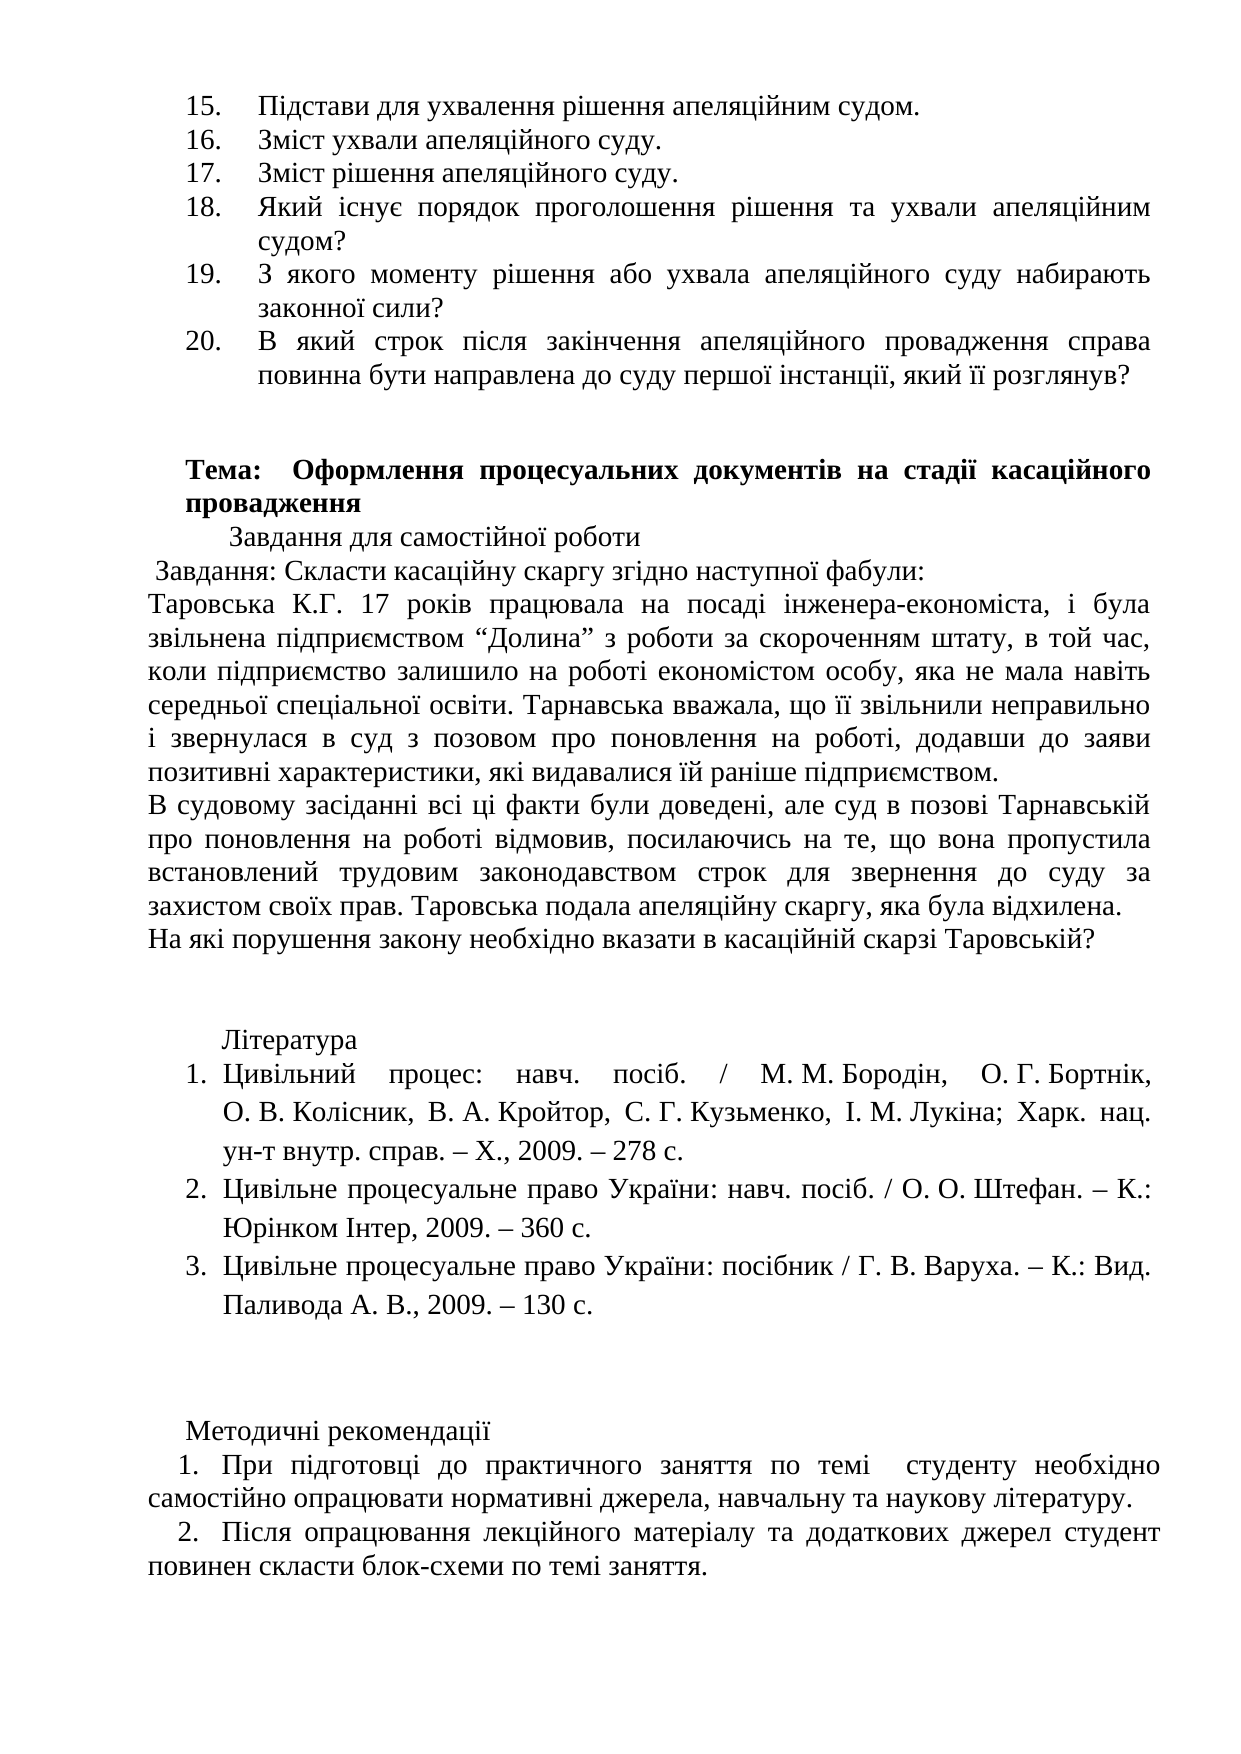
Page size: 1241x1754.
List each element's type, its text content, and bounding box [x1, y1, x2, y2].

text Методичні рекомендації [185, 1413, 1152, 1447]
list Після опрацювання лекційного матеріалу та додаткових джерел студент повинен скласти блок-схеми по темі заняття. [148, 1514, 1162, 1581]
list Цивільне процесуальне право України: навч. посіб. / О. О. Штефан. – К.: Юрінком Інтер, 2009. – 360 с. [185, 1171, 1152, 1243]
list В який строк після закінчення апеляційного провадження справа повинна бути направлена до суду першої інстанції, який її розглянув? [185, 323, 1152, 390]
list Підстави для ухвалення рішення апеляційним судом. [185, 88, 1152, 122]
list Зміст ухвали апеляційного суду. [185, 122, 1152, 156]
list Зміст рішення апеляційного суду. [185, 156, 1152, 189]
text Завдання: Скласти касаційну скаргу згідно наступної фабули: [148, 553, 1152, 586]
text Таровська К.Г. 17 років працювала на посаді інженера-економіста, і була звільнена підприємством “Долина” з роботи за скороченням штату, в той час, коли підприємство залишило на роботі економістом особу, яка не мала навіть середньої спеціальної освіти. Тарнавська вважала, що її звільнили неправильно і звернулася в суд з позовом про поновлення на роботі, додавши до заяви позитивні характеристики, які видавалися їй раніше підприємством. [148, 586, 1152, 787]
list Який існує порядок проголошення рішення та ухвали апеляційним судом? [185, 189, 1152, 256]
text В судовому засіданні всі ці факти були доведені, але суд в позові Тарнавській про поновлення на роботі відмовив, посилаючись на те, що вона пропустила встановлений трудовим законодавством строк для звернення до суду за захистом своїх прав. Таровська подала апеляційну скаргу, яка була відхилена. [148, 787, 1152, 922]
list Цивільне процесуальне право України: посібник / Г. В. Варуха. – К.: Вид. Паливода А. В., 2009. – 130 с. [185, 1248, 1152, 1321]
text Завдання для самостійної роботи [185, 519, 1152, 553]
text На які порушення закону необхідно вказати в касаційній скарзі Таровській? [148, 922, 1152, 955]
list При підготовці до практичного заняття по темі студенту необхідно самостійно опрацювати нормативні джерела, навчальну та наукову літературу. [148, 1447, 1162, 1514]
text Тема: Оформлення процесуальних документів на стадії касаційного провадження [185, 452, 1152, 519]
list З якого моменту рішення або ухвала апеляційного суду набирають законної сили? [185, 256, 1152, 323]
text Література [148, 1022, 1152, 1056]
list Цивільний процес: навч. посіб. / М. М. Бородін, О. Г. Бортнік, О. В. Колісник, В. А. Кройтор, С. Г. Кузьменко, І. М. Лукіна; Харк. нац. ун-т внутр. справ. – Х., 2009. – 278 с. [185, 1056, 1152, 1166]
